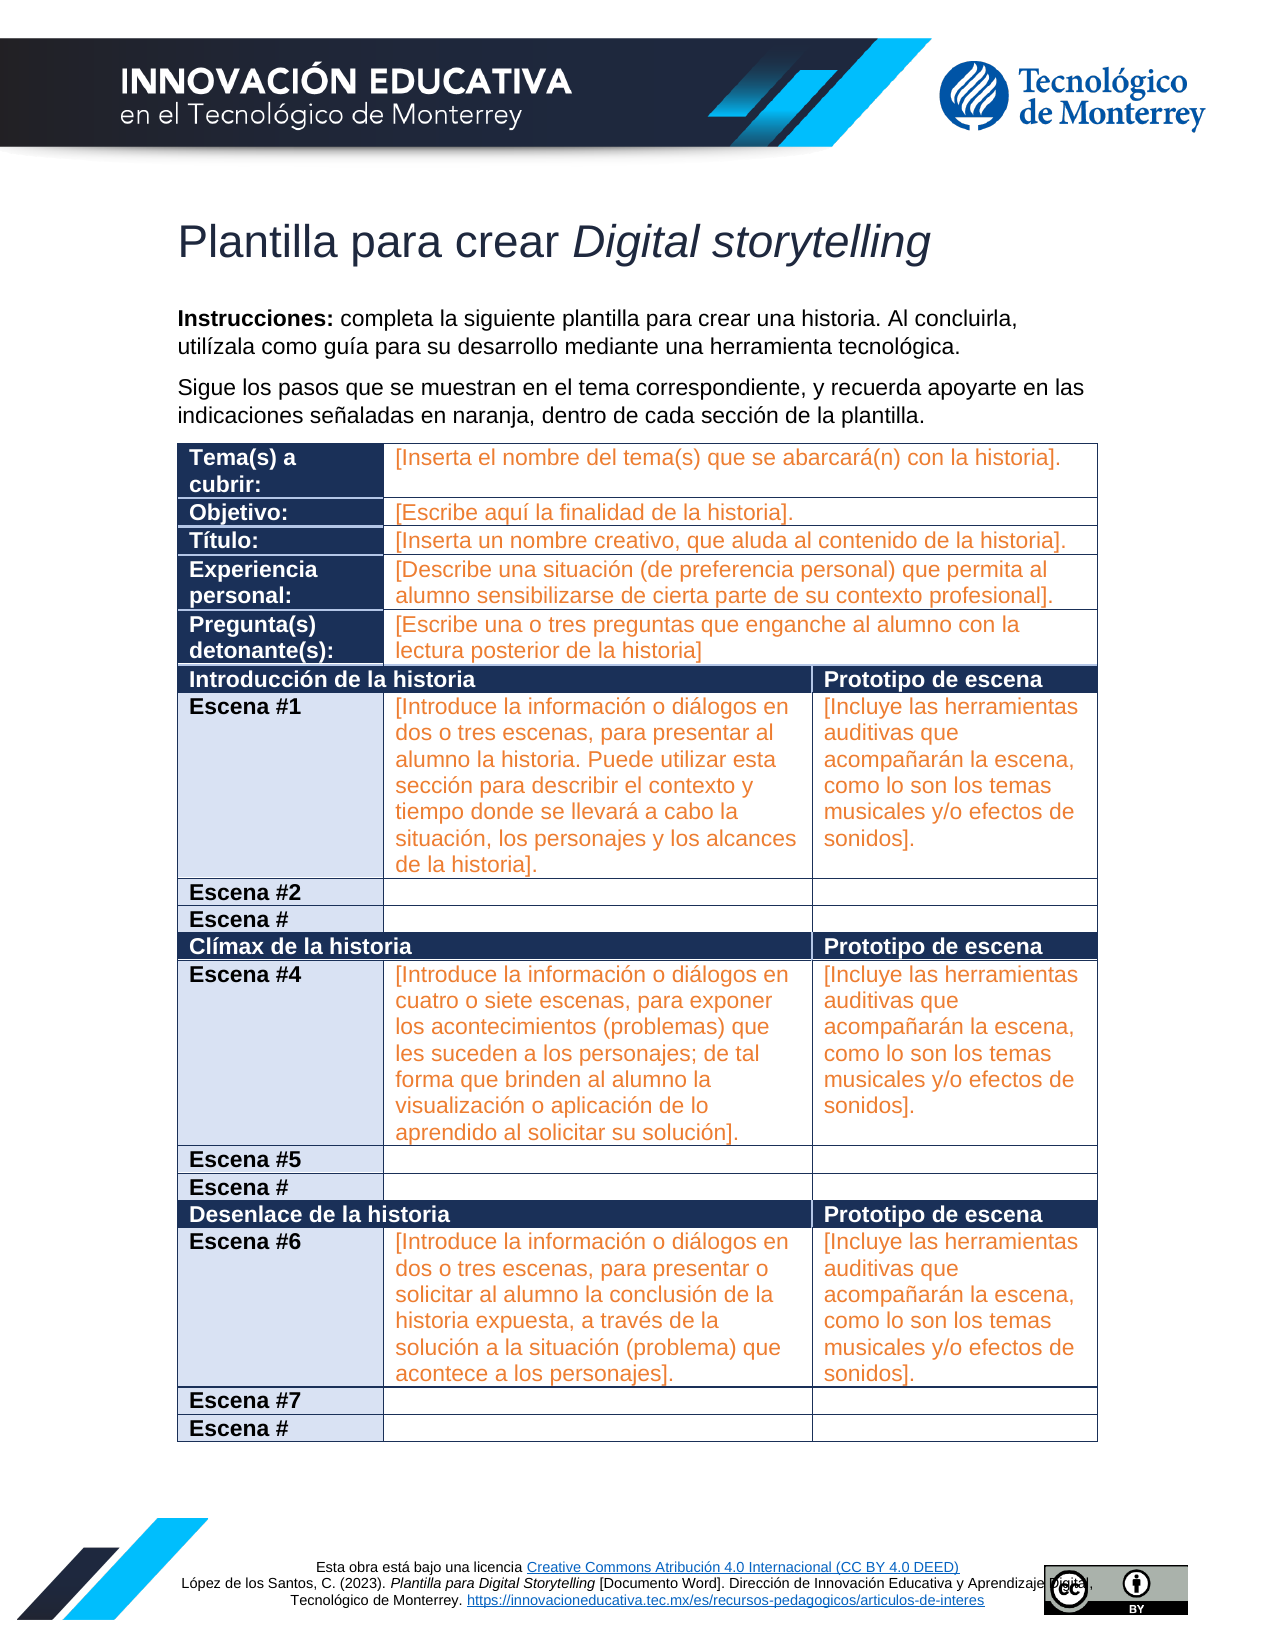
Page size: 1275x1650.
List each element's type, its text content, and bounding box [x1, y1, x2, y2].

table_cell Escena #4 [178, 961, 383, 1145]
table_cell [384, 879, 812, 905]
table_header [Inserta el nombre del tema(s) que se abarcará(n) con la historia]. [384, 444, 1097, 497]
table_cell [Inserta un nombre creativo, que aluda al contenido de la historia]. [384, 526, 1097, 554]
table_cell Escena #5 [178, 1146, 383, 1172]
table_cell [Incluye las herramientas auditivas que acompañarán la escena, como lo son los temas musicales y/o efectos de sonidos]. [813, 693, 1097, 877]
table_cell [Introduce la información o diálogos en cuatro o siete escenas, para exponer los acontecimientos (problemas) que les suceden a los personajes; de tal forma que brinden al alumno la visualización o aplicación de lo aprendido al solicitar su solución]. [384, 961, 812, 1145]
table_cell Introducción de la historia [178, 666, 811, 692]
table_cell Prototipo de escena [813, 1201, 1097, 1227]
table_cell [813, 906, 1097, 932]
table_cell Escena #6 [178, 1228, 383, 1386]
text Sigue los pasos que se muestran en el tema correspondiente, y recuerda apoyarte en las indicaciones señaladas en naranja, dentro de cada sección de la plantilla. [177, 374, 1098, 429]
table_cell [384, 1146, 812, 1172]
table_cell Escena #1 [178, 693, 383, 877]
table_cell [Introduce la información o diálogos en dos o tres escenas, para presentar o solicitar al alumno la conclusión de la historia expuesta, a través de la solución a la situación (problema) que acontece a los personajes]. [384, 1228, 812, 1386]
table_header Tema(s) a cubrir: [178, 444, 383, 497]
table_cell Clímax de la historia [178, 933, 811, 959]
table_cell Experiencia personal: [178, 556, 383, 609]
table_cell Prototipo de escena [813, 933, 1097, 959]
table_cell [813, 1174, 1097, 1200]
table_cell Desenlace de la historia [178, 1201, 811, 1227]
table_cell Escena # [178, 1415, 383, 1441]
table_cell Escena # [178, 1174, 383, 1200]
table_cell Pregunta(s) detonante(s): [178, 611, 383, 663]
table_cell Objetivo: [178, 499, 383, 525]
table_cell [Escribe una o tres preguntas que enganche al alumno con la lectura posterior de la historia] [384, 610, 1097, 663]
table_cell [813, 1388, 1097, 1414]
table_cell Escena # [178, 906, 383, 932]
table_cell Prototipo de escena [813, 666, 1097, 692]
text Instrucciones: completa la siguiente plantilla para crear una historia. Al concluirla, utilízala como guía para su desarrollo mediante una herramienta tecnológica. [177, 304, 1098, 359]
table_cell [384, 1174, 812, 1200]
table_cell [Introduce la información o diálogos en dos o tres escenas, para presentar al alumno la historia. Puede utilizar esta sección para describir el contexto y tiempo donde se llevará a cabo la situación, los personajes y los alcances de la historia]. [384, 693, 812, 877]
table_cell [813, 1415, 1097, 1441]
table_cell Escena #2 [178, 879, 383, 905]
table_cell [Escribe aquí la finalidad de la historia]. [384, 498, 1097, 525]
table_cell [Incluye las herramientas auditivas que acompañarán la escena, como lo son los temas musicales y/o efectos de sonidos]. [813, 1228, 1097, 1386]
text Plantilla para crear Digital storytelling [177, 214, 1098, 267]
table_cell [Incluye las herramientas auditivas que acompañarán la escena, como lo son los temas musicales y/o efectos de sonidos]. [813, 961, 1097, 1145]
table_cell [813, 1146, 1097, 1172]
table_cell [384, 1415, 812, 1441]
table_cell [384, 906, 812, 932]
table_cell [384, 1388, 812, 1414]
table_cell [813, 879, 1097, 905]
picture [0, 38, 1206, 168]
table_cell Escena #7 [178, 1388, 383, 1414]
table_cell Título: [178, 528, 383, 554]
picture [17, 1518, 156, 1620]
table_cell [Describe una situación (de preferencia personal) que permita al alumno sensibilizarse de cierta parte de su contexto profesional]. [384, 555, 1097, 609]
picture [116, 1520, 209, 1620]
